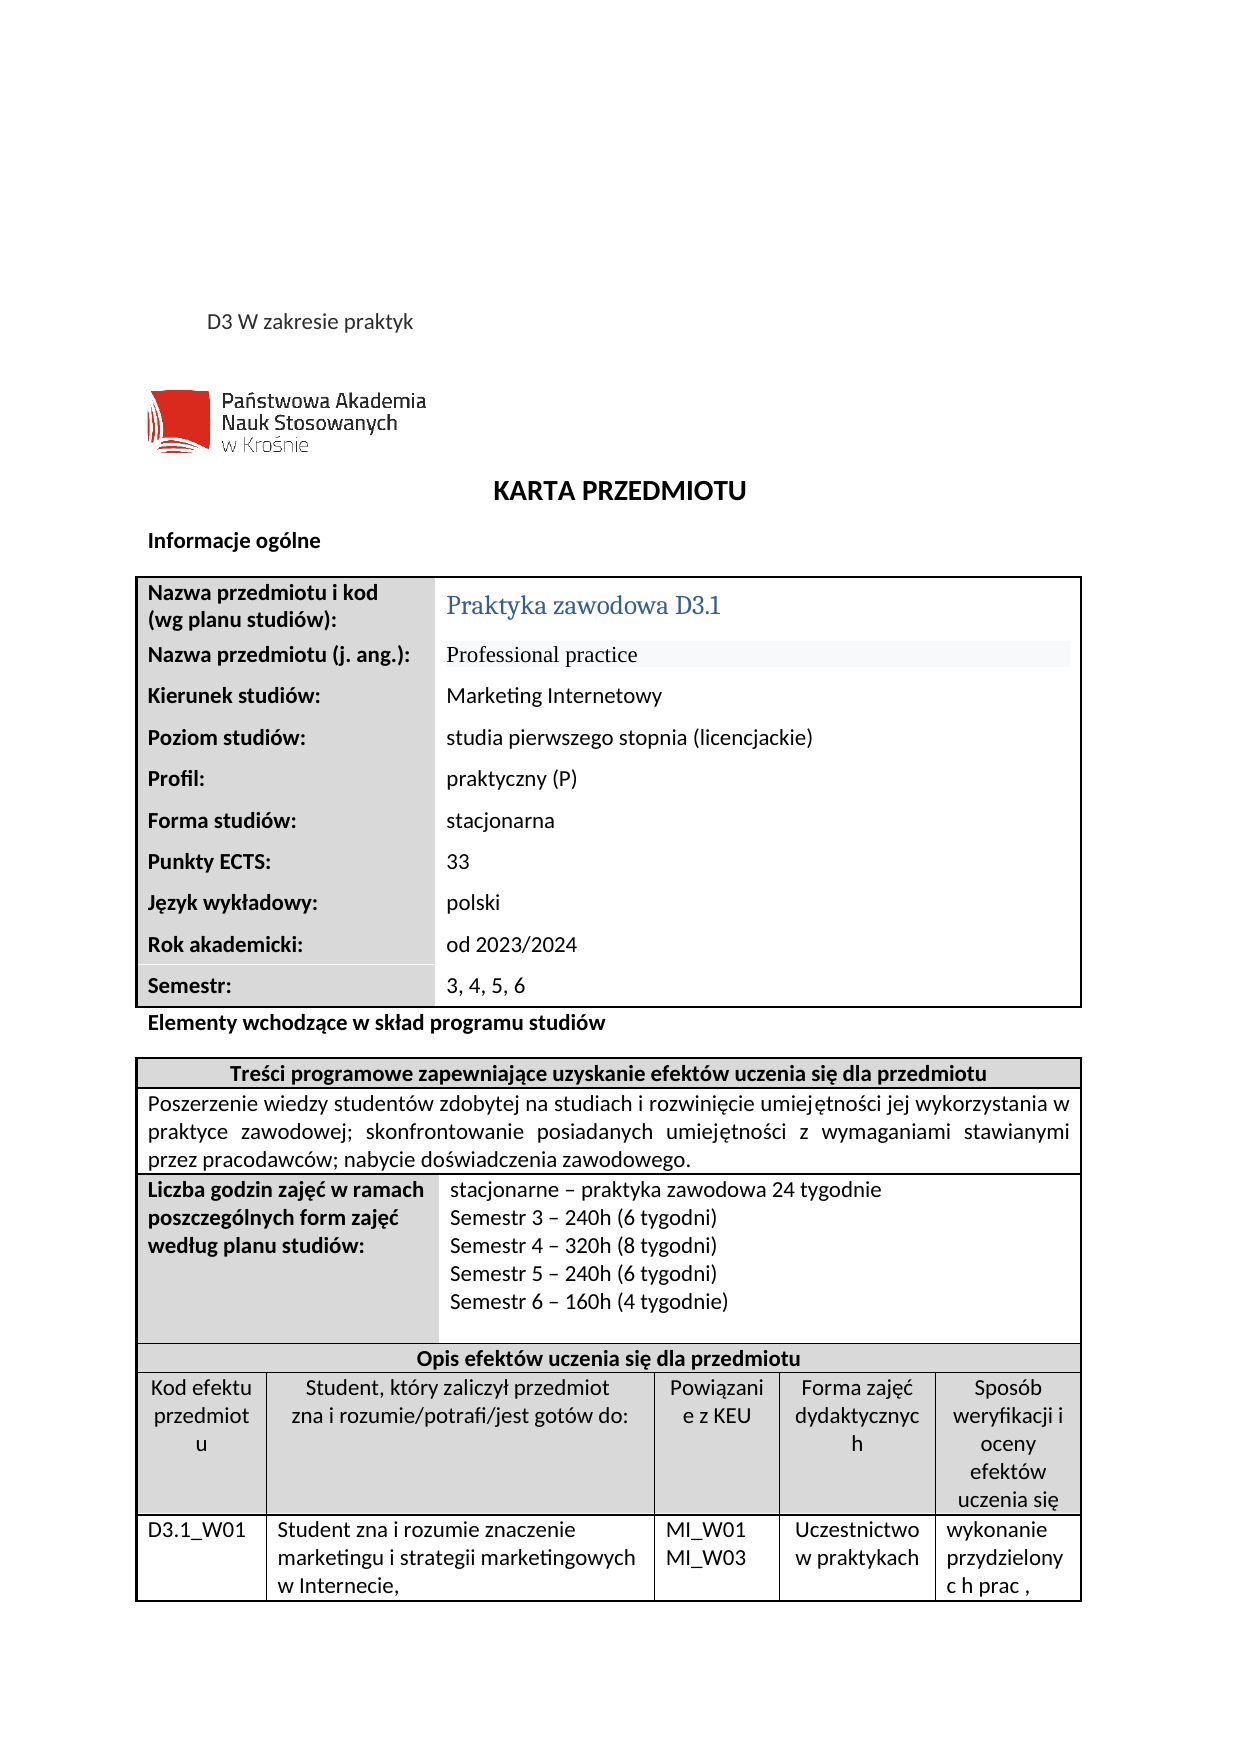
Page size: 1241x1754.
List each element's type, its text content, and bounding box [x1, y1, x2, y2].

text Elementy wchodzące w skład programu studiów [148, 1008, 1092, 1036]
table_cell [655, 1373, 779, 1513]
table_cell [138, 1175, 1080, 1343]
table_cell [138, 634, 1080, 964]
text KARTA PRZEDMIOTU [148, 472, 1092, 508]
text Informacje ogólne [148, 527, 1092, 555]
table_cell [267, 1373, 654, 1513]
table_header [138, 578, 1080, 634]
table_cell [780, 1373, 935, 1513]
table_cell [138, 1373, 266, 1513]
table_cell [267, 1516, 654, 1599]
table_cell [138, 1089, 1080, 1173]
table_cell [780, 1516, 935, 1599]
picture [147, 390, 426, 453]
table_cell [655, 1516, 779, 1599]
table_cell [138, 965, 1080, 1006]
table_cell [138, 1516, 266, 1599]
subtitle D3 W zakresie praktyk [207, 288, 1092, 335]
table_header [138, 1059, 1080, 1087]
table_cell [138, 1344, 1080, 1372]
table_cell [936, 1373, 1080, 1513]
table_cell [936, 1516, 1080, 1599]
